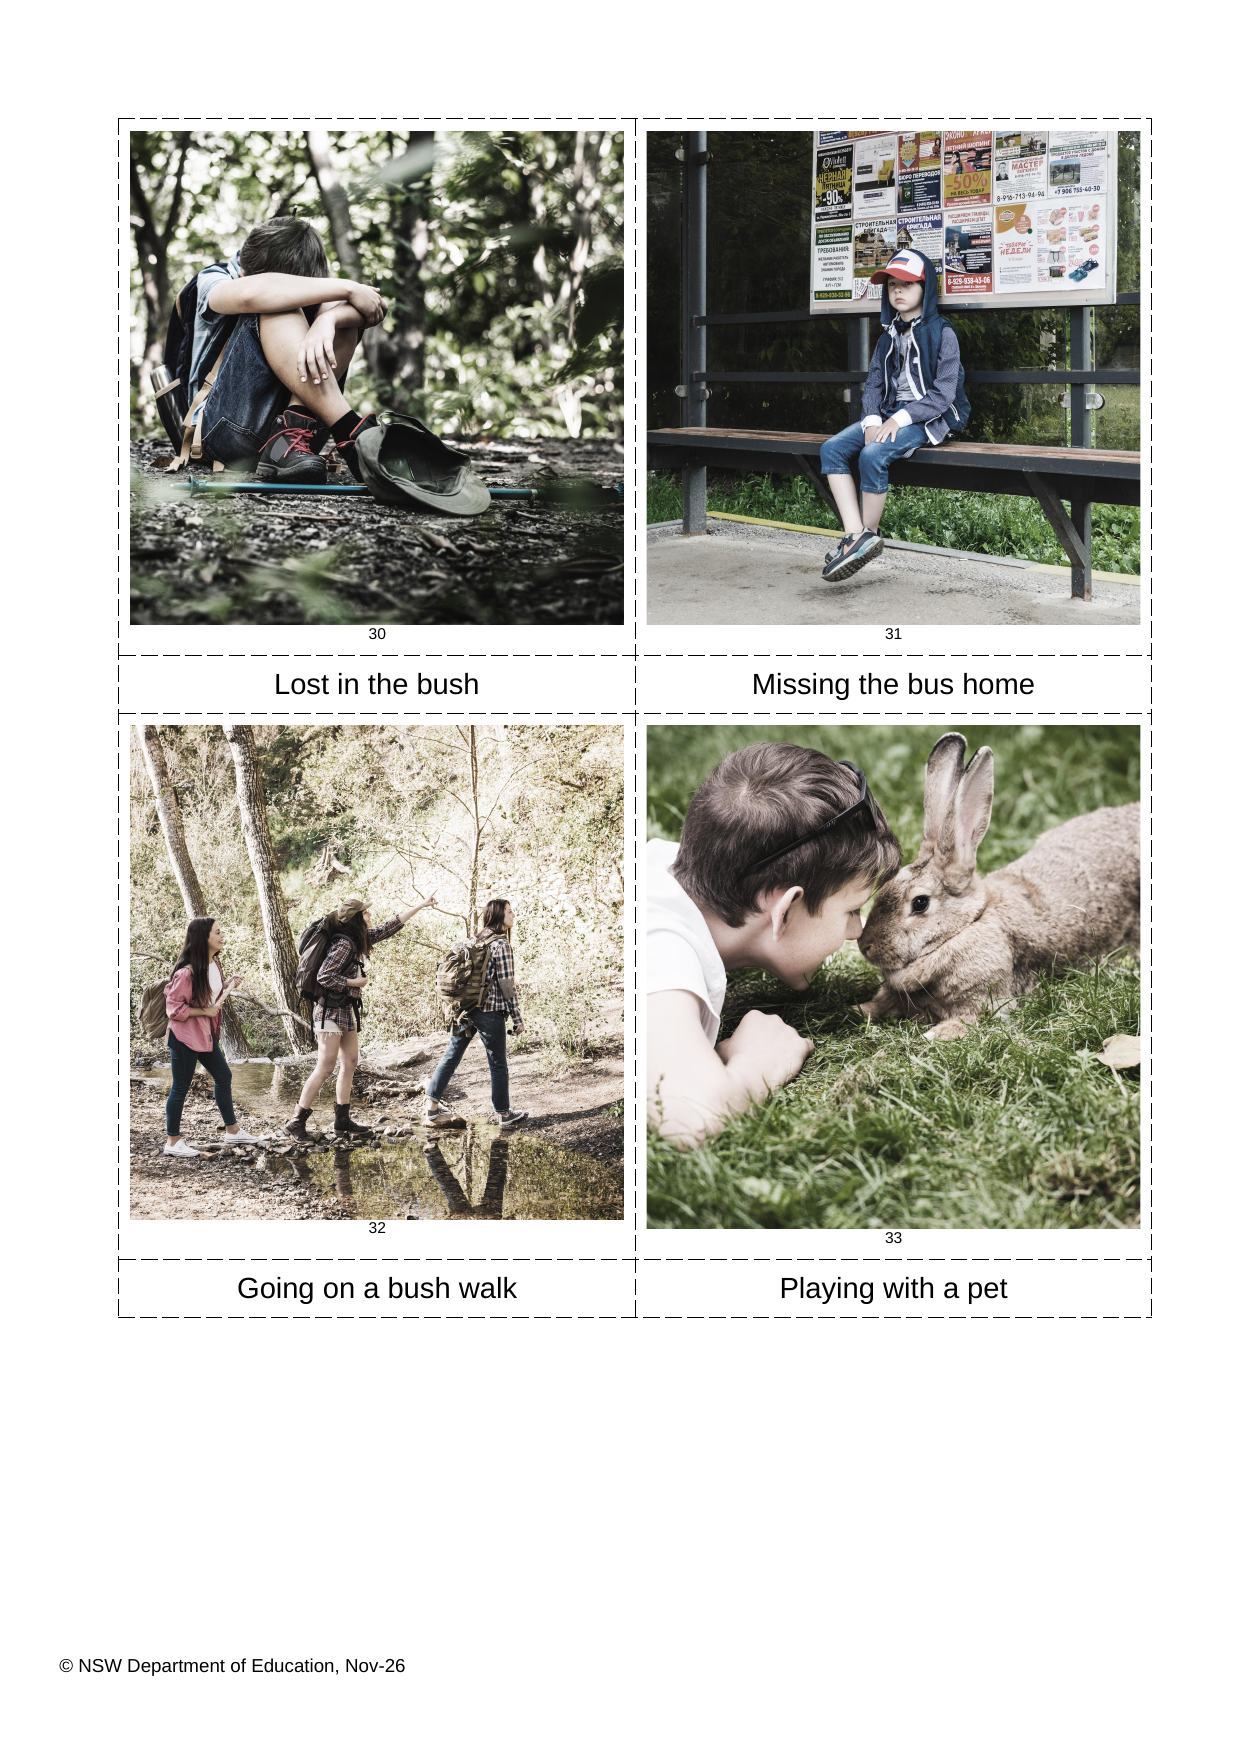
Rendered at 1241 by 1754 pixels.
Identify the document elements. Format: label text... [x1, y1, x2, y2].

table_cell 31 [635, 118, 1152, 654]
table_cell Playing with a pet [635, 1259, 1152, 1317]
table_cell Missing the bus home [635, 655, 1152, 713]
picture [646, 725, 1141, 1229]
picture [646, 131, 1141, 625]
table_cell Lost in the bush [119, 655, 635, 713]
table_cell 33 [635, 713, 1152, 1259]
table_cell 32 [119, 713, 635, 1259]
picture [130, 131, 624, 625]
table_cell Going on a bush walk [119, 1259, 635, 1317]
picture [130, 725, 624, 1220]
table_cell 30 [119, 118, 635, 654]
